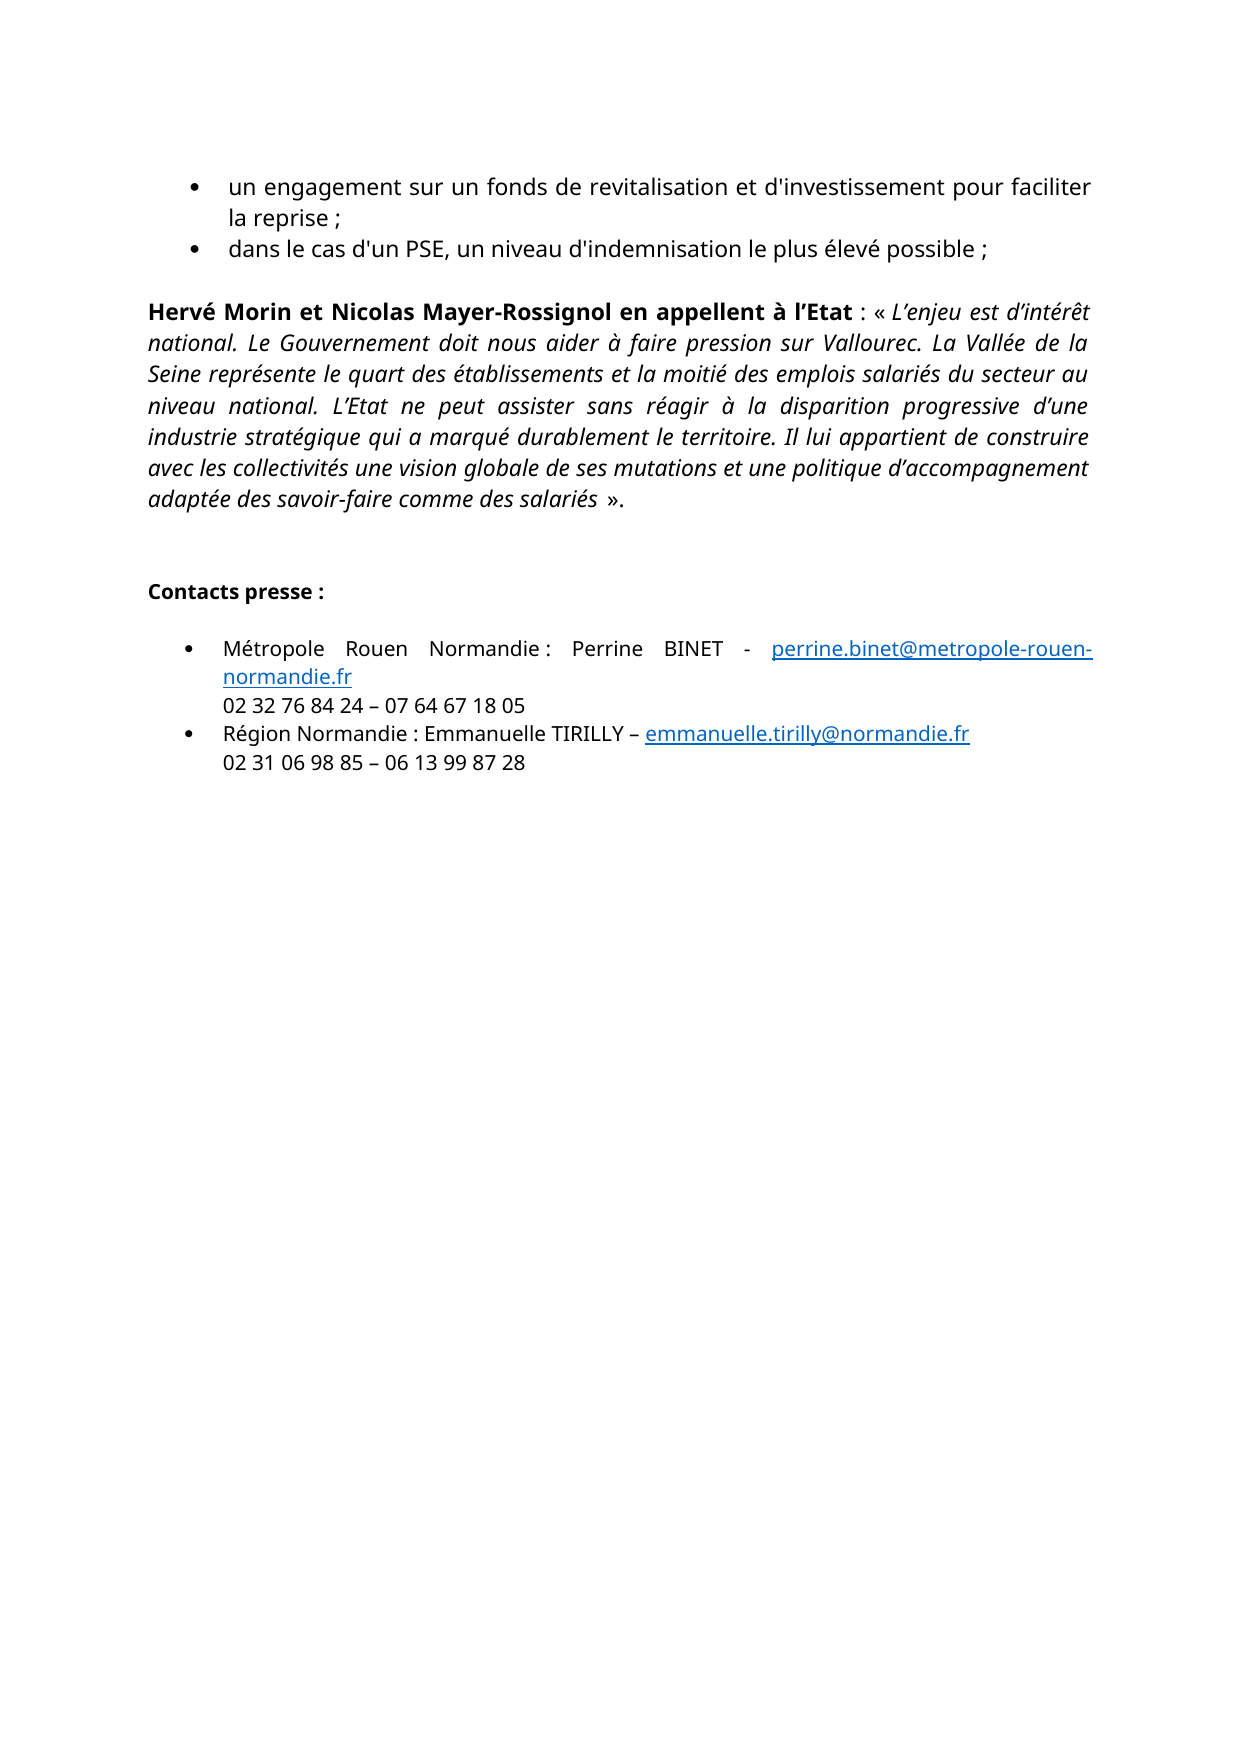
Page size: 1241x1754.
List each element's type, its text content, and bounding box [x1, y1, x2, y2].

list Région Normandie : Emmanuelle TIRILLY – emmanuelle.tirilly@normandie.fr [185, 719, 1093, 748]
list 02 32 76 84 24 – 07 64 67 18 05 [223, 691, 1093, 719]
list 02 31 06 98 85 – 06 13 99 87 28 [223, 748, 1093, 776]
list un engagement sur un fonds de revitalisation et d'investissement pour faciliter la reprise ; [191, 171, 1093, 233]
list dans le cas d'un PSE, un niveau d'indemnisation le plus élevé possible ; [191, 233, 1093, 265]
text Hervé Morin et Nicolas Mayer-Rossignol en appellent à l’Etat : « L’enjeu est d’intérêt national. Le Gouvernement doit nous aider à faire pression sur Vallourec. La Vallée de la Seine représente le quart des établissements et la moitié des emplois salariés du secteur au niveau national. L’Etat ne peut assister sans réagir à la disparition progressive d’une industrie stratégique qui a marqué durablement le territoire. Il lui appartient de construire avec les collectivités une vision globale de ses mutations et une politique d’accompagnement adaptée des savoir-faire comme des salariés ». [148, 296, 1093, 515]
list Métropole Rouen Normandie : Perrine BINET - perrine.binet@metropole-rouen-normandie.fr [185, 634, 1093, 691]
text Contacts presse : [148, 577, 1093, 606]
